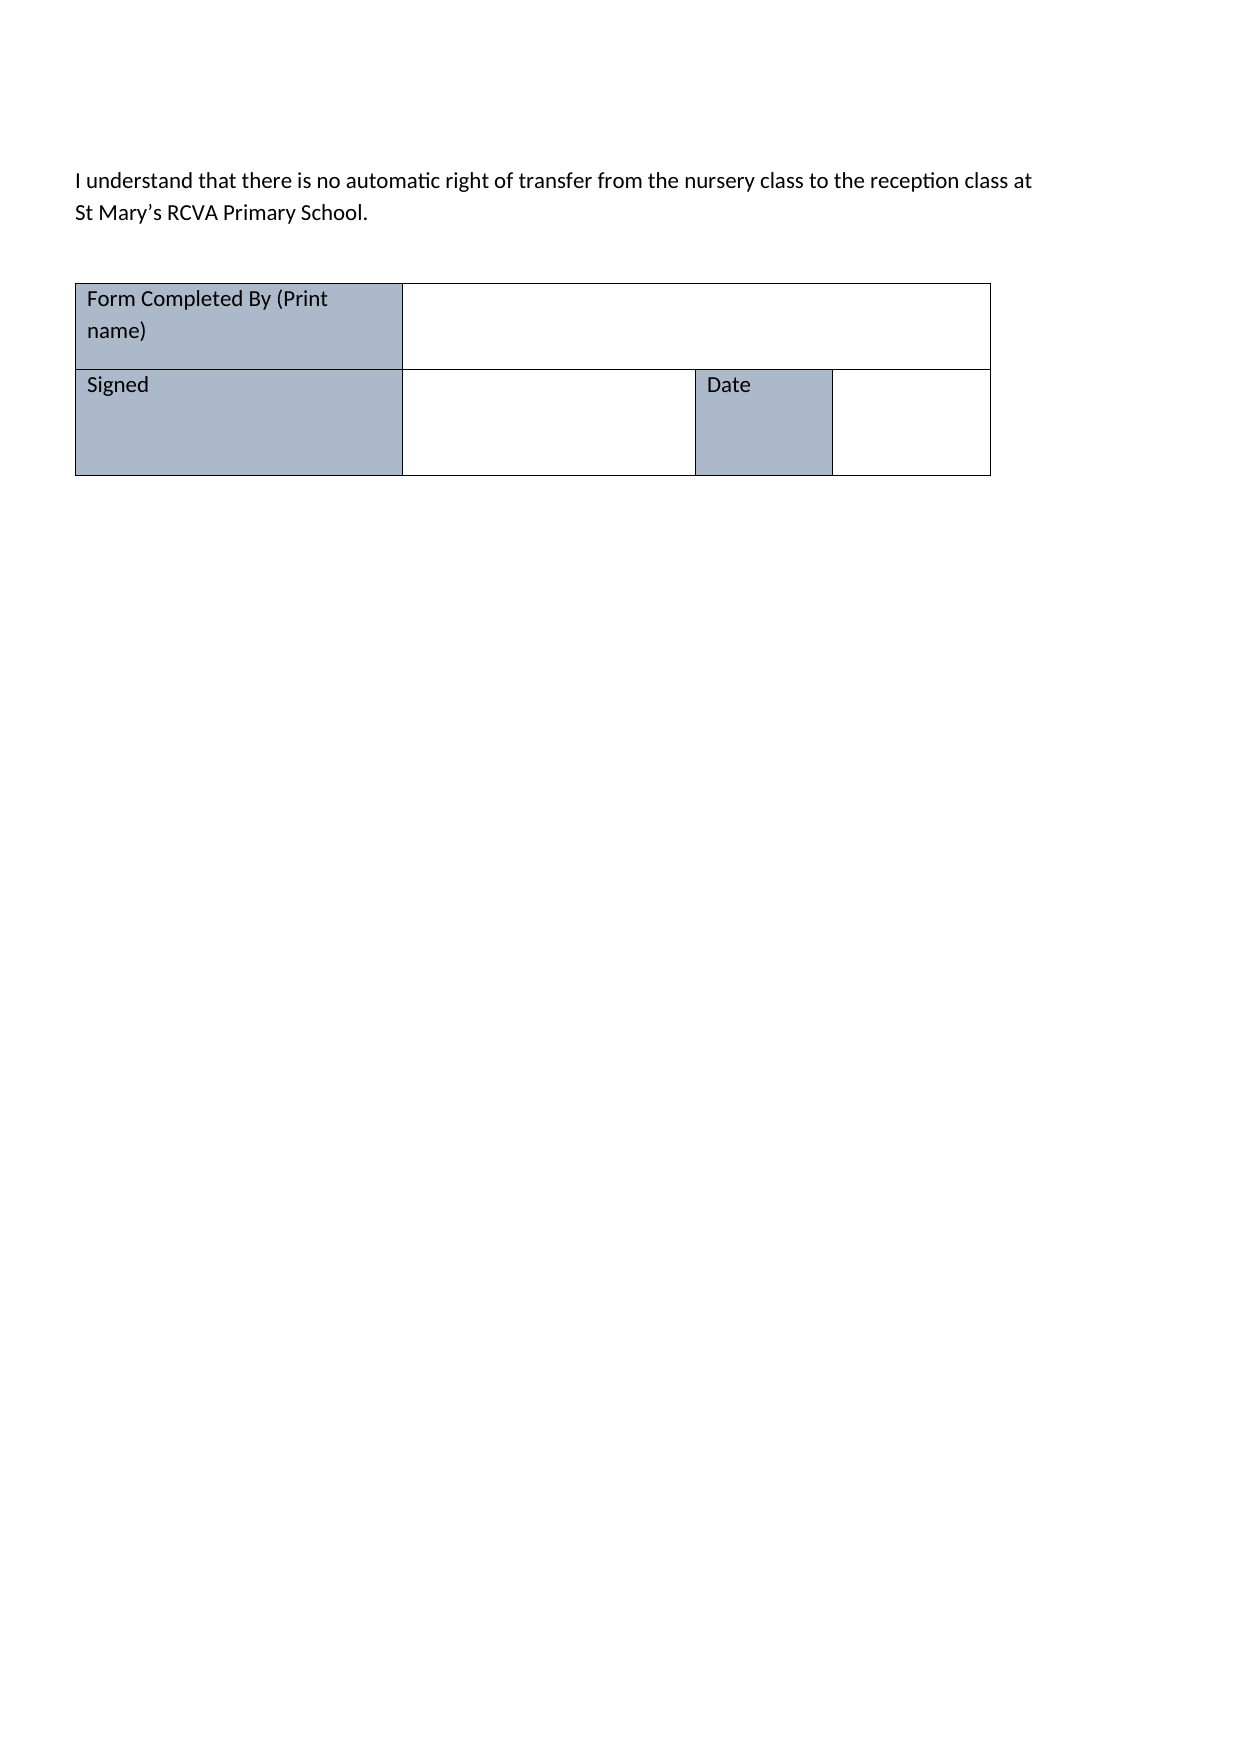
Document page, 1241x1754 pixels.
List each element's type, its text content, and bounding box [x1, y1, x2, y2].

table_cell [403, 370, 695, 475]
table_header [403, 284, 990, 369]
table_cell Date [696, 370, 832, 475]
table_cell Signed [76, 370, 402, 475]
table_cell [833, 370, 990, 475]
table_header Form Completed By (Print name) [76, 284, 402, 369]
text I understand that there is no automatic right of transfer from the nursery class to the reception class at [75, 166, 1165, 194]
text St Mary’s RCVA Primary School. [75, 198, 1165, 226]
